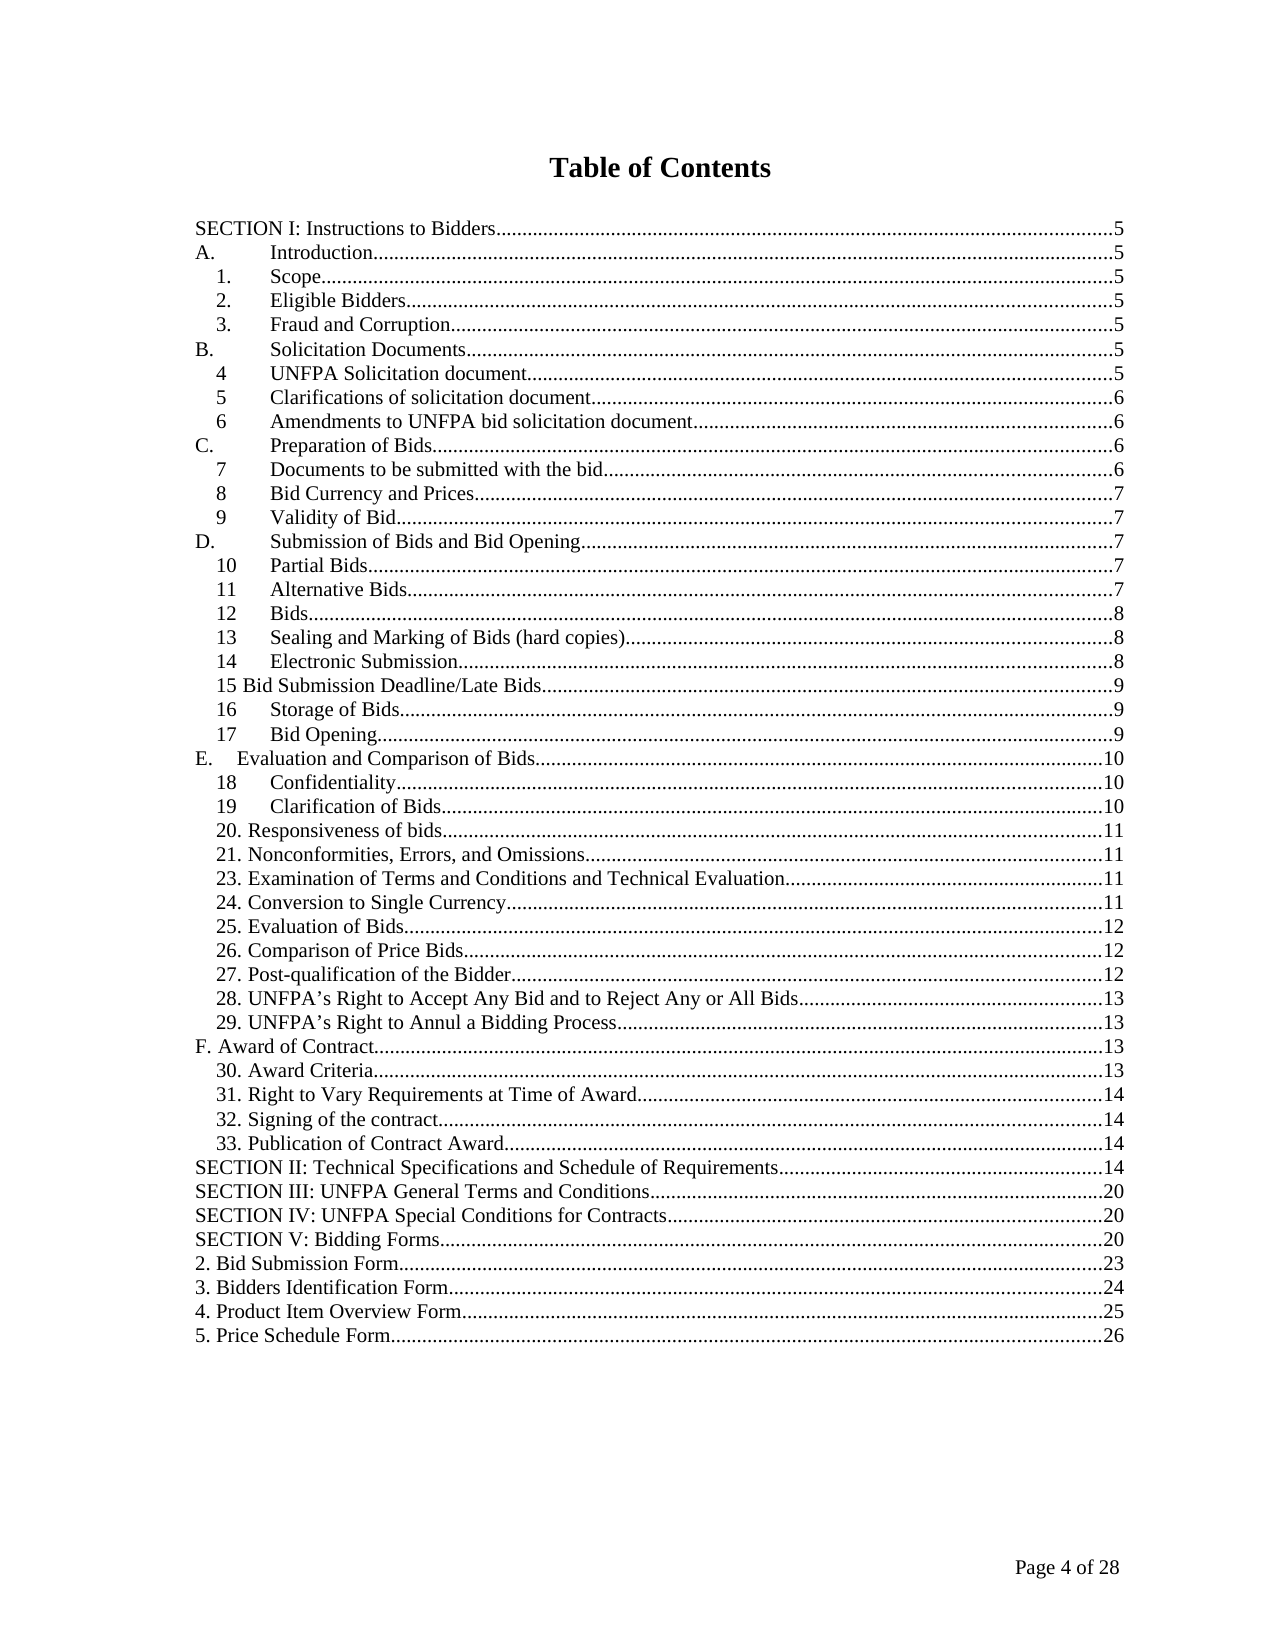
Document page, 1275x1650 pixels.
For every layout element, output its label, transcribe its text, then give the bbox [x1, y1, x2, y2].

text 31. Right to Vary Requirements at Time of Award 14 [216, 1082, 1125, 1106]
text 16 Storage of Bids 9 [216, 697, 1125, 721]
text SECTION IV: UNFPA Special Conditions for Contracts 20 [195, 1203, 1125, 1227]
text 10 Partial Bids 7 [216, 553, 1125, 577]
text C. Preparation of Bids 6 [195, 433, 1125, 457]
text 1. Scope 5 [216, 264, 1125, 288]
text 24. Conversion to Single Currency 11 [216, 890, 1125, 914]
text 13 Sealing and Marking of Bids (hard copies) 8 [216, 625, 1125, 649]
text 3. Fraud and Corruption 5 [216, 312, 1125, 336]
text 19 Clarification of Bids 10 [216, 794, 1125, 818]
text 4. Product Item Overview Form 25 [195, 1299, 1125, 1323]
text 33. Publication of Contract Award 14 [216, 1131, 1125, 1154]
text SECTION III: UNFPA General Terms and Conditions 20 [195, 1179, 1125, 1203]
text 20. Responsiveness of bids 11 [216, 818, 1125, 842]
text Table of Contents [195, 150, 1125, 183]
text 29. UNFPA’s Right to Annul a Bidding Process 13 [216, 1010, 1125, 1034]
text D. Submission of Bids and Bid Opening 7 [195, 529, 1125, 553]
text 3. Bidders Identification Form 24 [195, 1275, 1125, 1299]
text 7 Documents to be submitted with the bid 6 [216, 457, 1125, 481]
text 6 Amendments to UNFPA bid solicitation document 6 [216, 409, 1125, 433]
text A. Introduction 5 [195, 240, 1125, 264]
text 25. Evaluation of Bids 12 [216, 914, 1125, 938]
text 5. Price Schedule Form 26 [195, 1323, 1125, 1347]
text 17 Bid Opening 9 [216, 721, 1125, 746]
text 2. Eligible Bidders 5 [216, 288, 1125, 312]
text B. Solicitation Documents 5 [195, 336, 1125, 361]
text 32. Signing of the contract 14 [216, 1106, 1125, 1131]
text SECTION V: Bidding Forms 20 [195, 1227, 1125, 1251]
text 4 UNFPA Solicitation document 5 [216, 361, 1125, 384]
text 23. Examination of Terms and Conditions and Technical Evaluation 11 [216, 866, 1125, 890]
text 11 Alternative Bids 7 [216, 577, 1125, 601]
text 5 Clarifications of solicitation document 6 [216, 384, 1125, 409]
text 2. Bid Submission Form 23 [195, 1251, 1125, 1275]
text 21. Nonconformities, Errors, and Omissions 11 [216, 842, 1125, 866]
text 9 Validity of Bid 7 [216, 505, 1125, 529]
text 26. Comparison of Price Bids 12 [216, 938, 1125, 962]
text 12 Bids 8 [216, 601, 1125, 625]
text 30. Award Criteria 13 [216, 1058, 1125, 1082]
text 8 Bid Currency and Prices 7 [216, 481, 1125, 505]
text 15 Bid Submission Deadline/Late Bids 9 [216, 673, 1125, 697]
text 27. Post-qualification of the Bidder 12 [216, 962, 1125, 986]
text 14 Electronic Submission 8 [216, 649, 1125, 673]
text 18 Confidentiality 10 [216, 769, 1125, 794]
text F. Award of Contract 13 [195, 1034, 1125, 1058]
text SECTION II: Technical Specifications and Schedule of Requirements 14 [195, 1154, 1125, 1179]
text SECTION I: Instructions to Bidders 5 [195, 216, 1125, 240]
text 28. UNFPA’s Right to Accept Any Bid and to Reject Any or All Bids 13 [216, 986, 1125, 1010]
text E. Evaluation and Comparison of Bids 10 [195, 746, 1125, 769]
